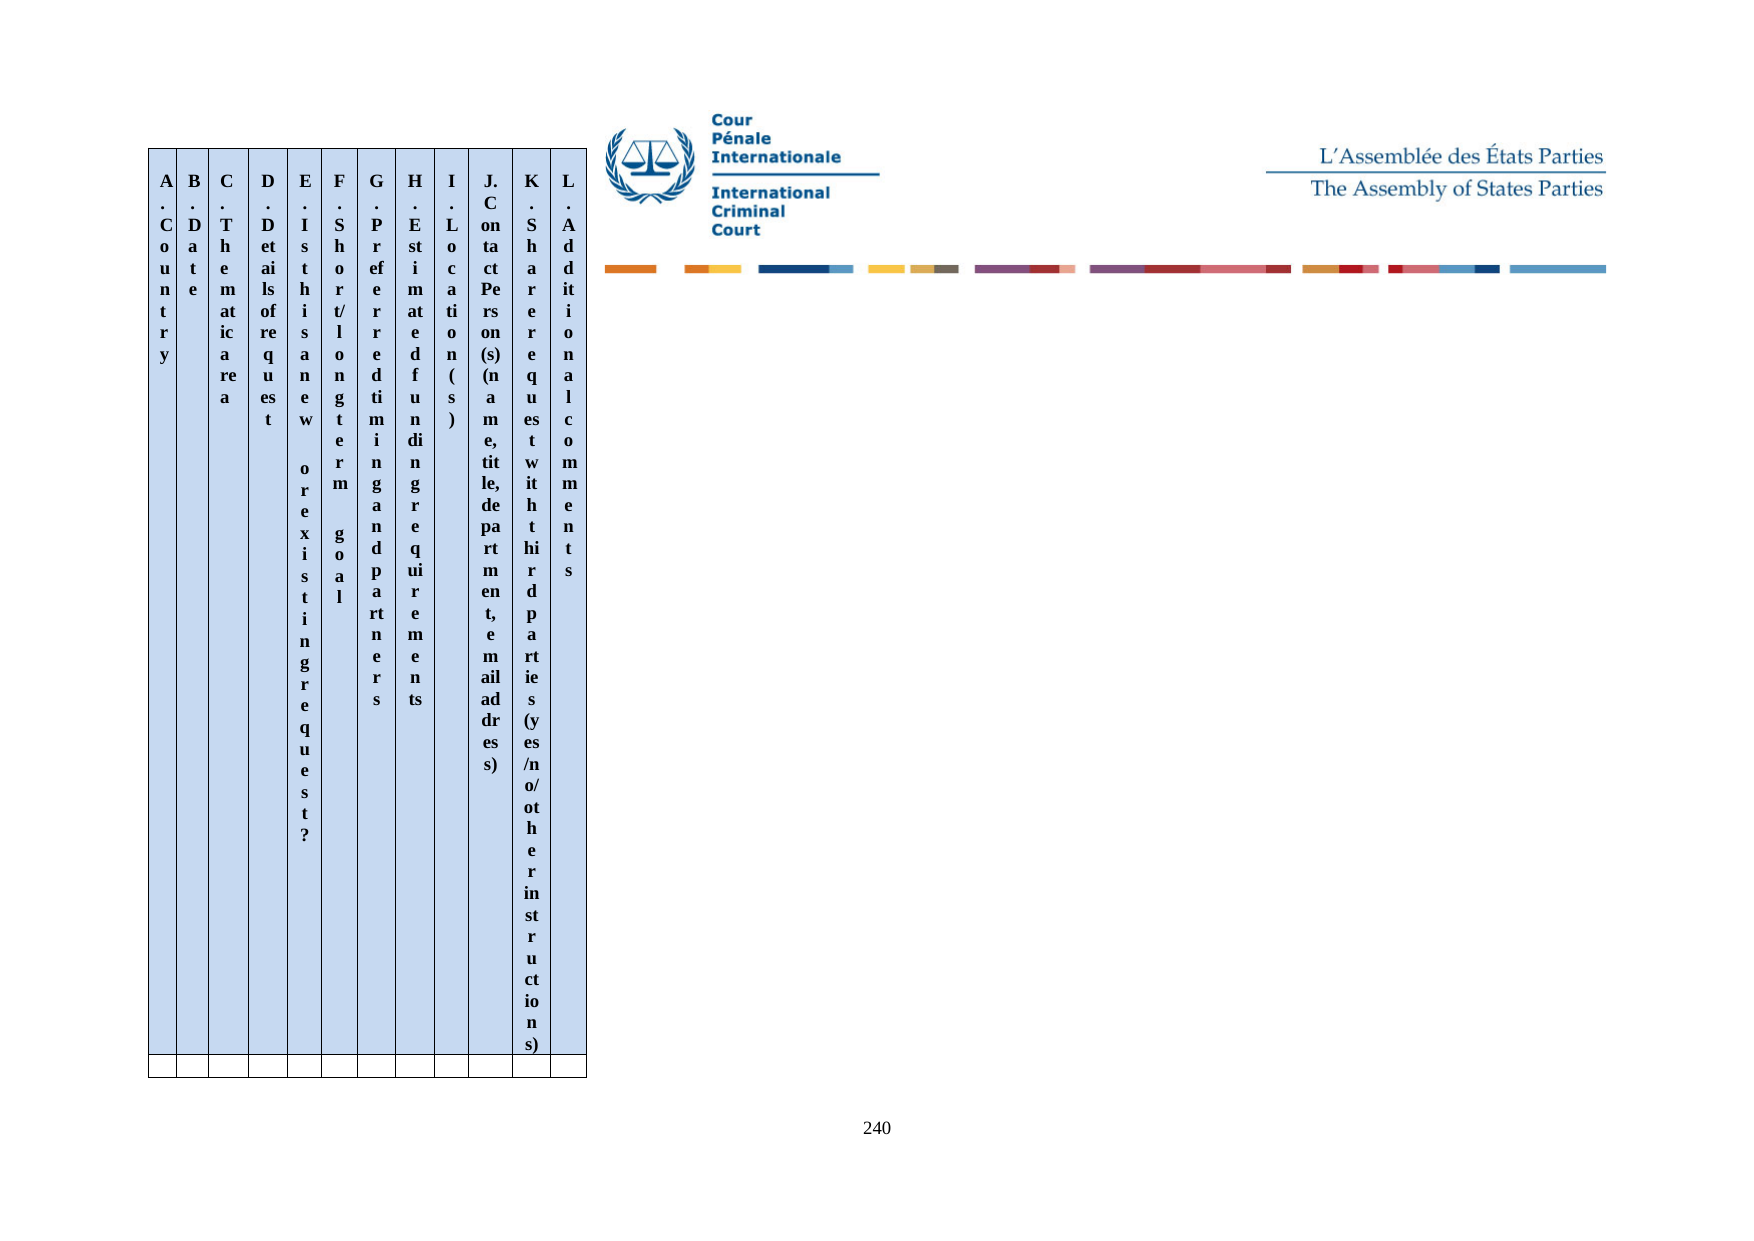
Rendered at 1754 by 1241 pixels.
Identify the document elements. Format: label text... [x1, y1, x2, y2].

table_cell [358, 1055, 395, 1077]
table_cell [469, 1055, 512, 1077]
table_cell [435, 1055, 468, 1077]
table_header I. Location(s) [435, 149, 468, 1054]
table_header A. Country [149, 149, 176, 1054]
table_header F. Short/long term goal [322, 149, 357, 1054]
table_cell [396, 1055, 434, 1077]
table_cell [209, 1055, 248, 1077]
table_cell [149, 1055, 176, 1077]
table_header D. Details of request [249, 149, 287, 1054]
table_cell [322, 1055, 357, 1077]
table_header G. Preferred timing and partners [358, 149, 395, 1054]
table_header L. Additional comments [551, 149, 586, 1054]
table_header B. Date [177, 149, 208, 1054]
table_cell [513, 1055, 550, 1077]
table_header E. Is this a new or existing request? [288, 149, 321, 1054]
table_cell [551, 1055, 586, 1077]
table_cell [288, 1055, 321, 1077]
table_header K. Share request with third parties (yes/no/other instructions) [513, 149, 550, 1054]
picture [604, 86, 1607, 275]
table_header C. Thematic area [209, 149, 248, 1054]
table_cell [177, 1055, 208, 1077]
table_header J. Contact Person(s) (name, title, department, email address) [469, 149, 512, 1054]
table_header H. Estimated funding requirements [396, 149, 434, 1054]
table_cell [249, 1055, 287, 1077]
